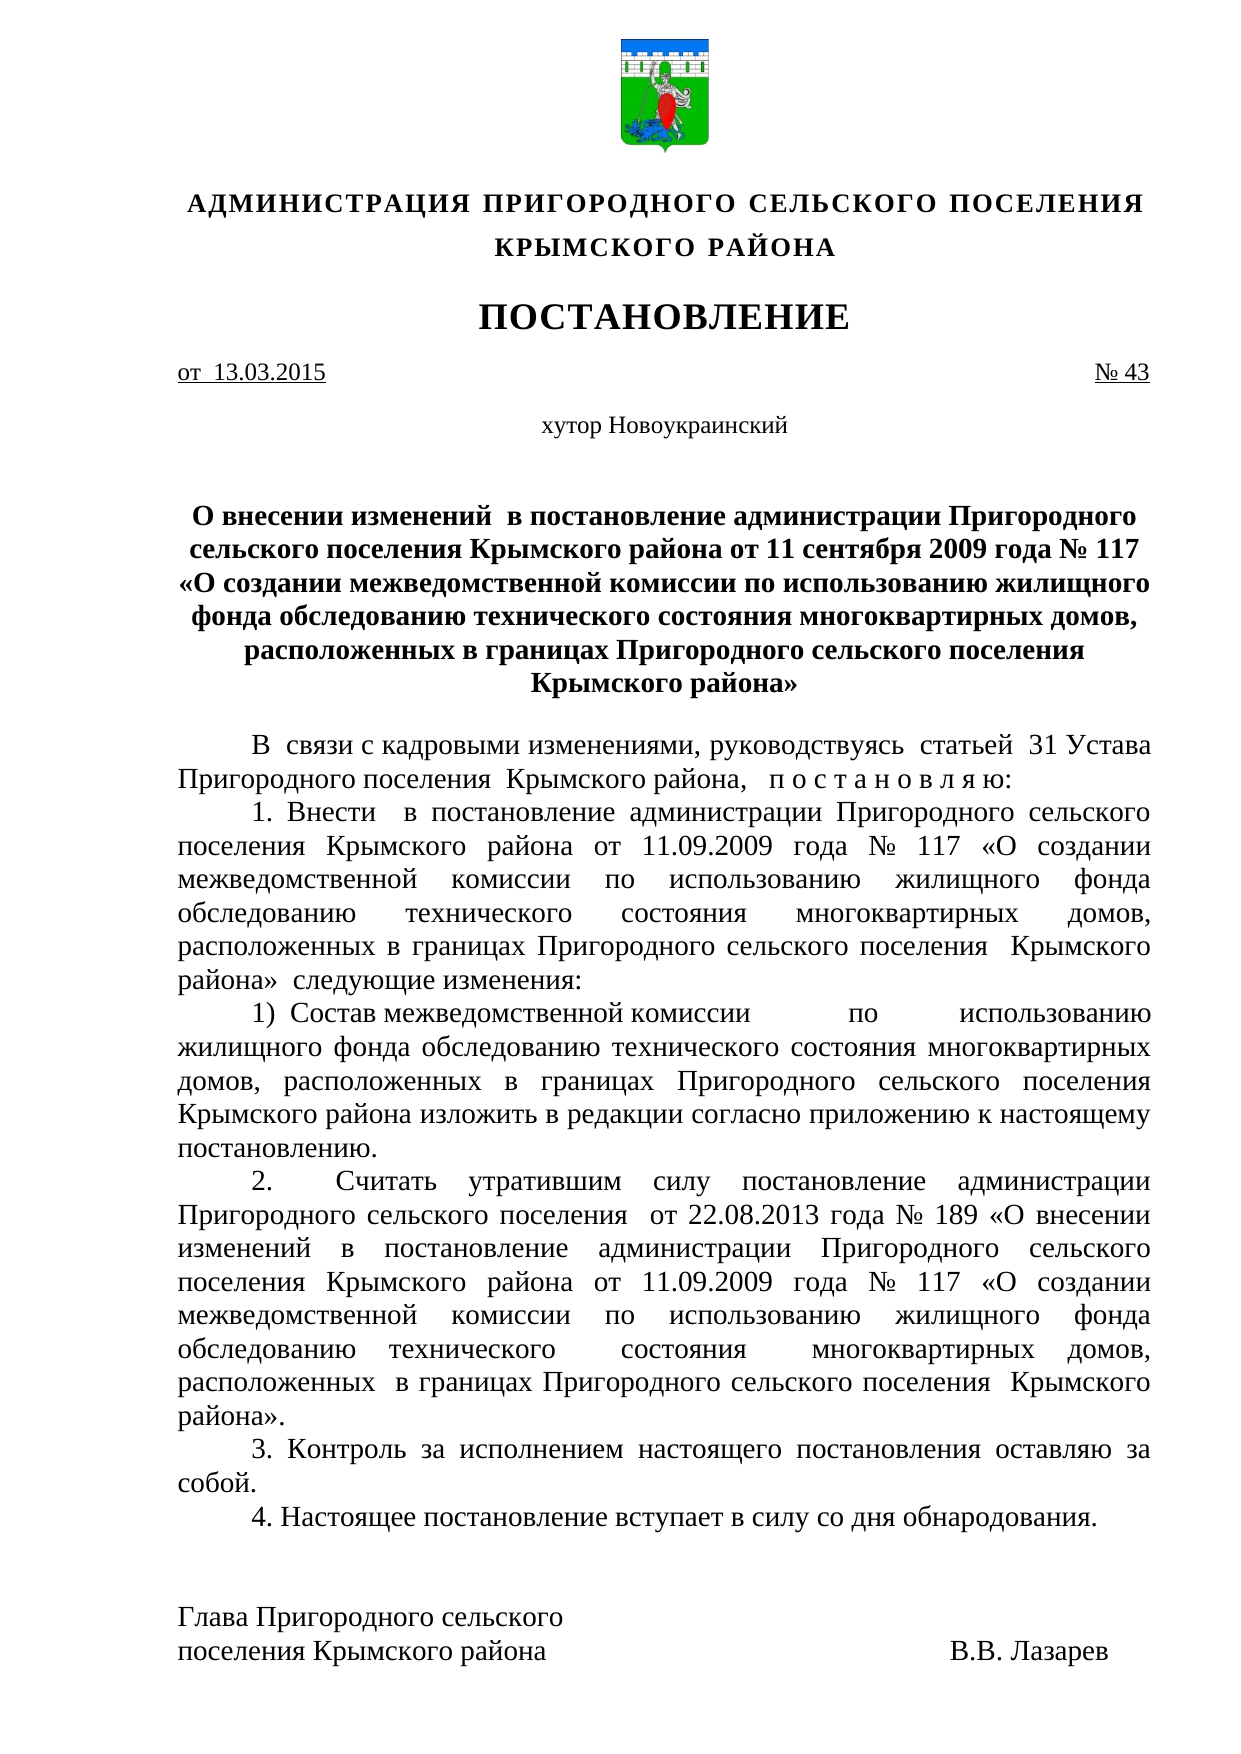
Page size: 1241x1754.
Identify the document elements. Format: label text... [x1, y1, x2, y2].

text от 13.03.2015 № 43 [177, 357, 1152, 385]
text «О создании межведомственной комиссии по использованию жилищного фонда обследованию технического состояния многоквартирных домов, расположенных в границах Пригородного сельского поселения [177, 565, 1152, 666]
text 1. Внести в постановление администрации Пригородного сельского поселения Крымского района от 11.09.2009 года № 117 «О создании межведомственной комиссии по использованию жилищного фонда обследованию технического состояния многоквартирных домов, расположенных в границах Пригородного сельского поселения Крымского района» следующие изменения: [177, 794, 1152, 996]
text хутор Новоукраинский [177, 411, 1152, 439]
text администрация пригородного сельского поселения крымского района [177, 181, 1152, 264]
picture [621, 39, 709, 153]
text 4. Настоящее постановление вступает в силу со дня обнародования. [177, 1499, 1152, 1532]
text ПОСТАНОВЛЕНИЕ [177, 294, 1152, 338]
text В связи с кадровыми изменениями, руководствуясь статьей 31 Устава Пригородного поселения Крымского района, п о с т а н о в л я ю: [177, 727, 1152, 794]
text 1) Состав межведомственной комиссии по использованию жилищного фонда обследованию технического состояния многоквартирных домов, расположенных в границах Пригородного сельского поселения Крымского района изложить в редакции согласно приложению к настоящему постановлению. [177, 996, 1152, 1163]
text поселения Крымского района В.В. Лазарев [177, 1633, 1152, 1666]
text 3. Контроль за исполнением настоящего постановления оставляю за собой. [177, 1432, 1152, 1499]
text Крымского района» [177, 666, 1152, 699]
text О внесении изменений в постановление администрации Пригородного сельского поселения Крымского района от 11 сентября 2009 года № 117 [177, 498, 1152, 565]
text 2. Считать утратившим силу постановление администрации Пригородного сельского поселения от 22.08.2013 года № 189 «О внесении изменений в постановление администрации Пригородного сельского поселения Крымского района от 11.09.2009 года № 117 «О создании межведомственной комиссии по использованию жилищного фонда обследованию технического состояния многоквартирных домов, расположенных в границах Пригородного сельского поселения Крымского района». [177, 1163, 1152, 1432]
text Глава Пригородного сельского [177, 1599, 1152, 1633]
